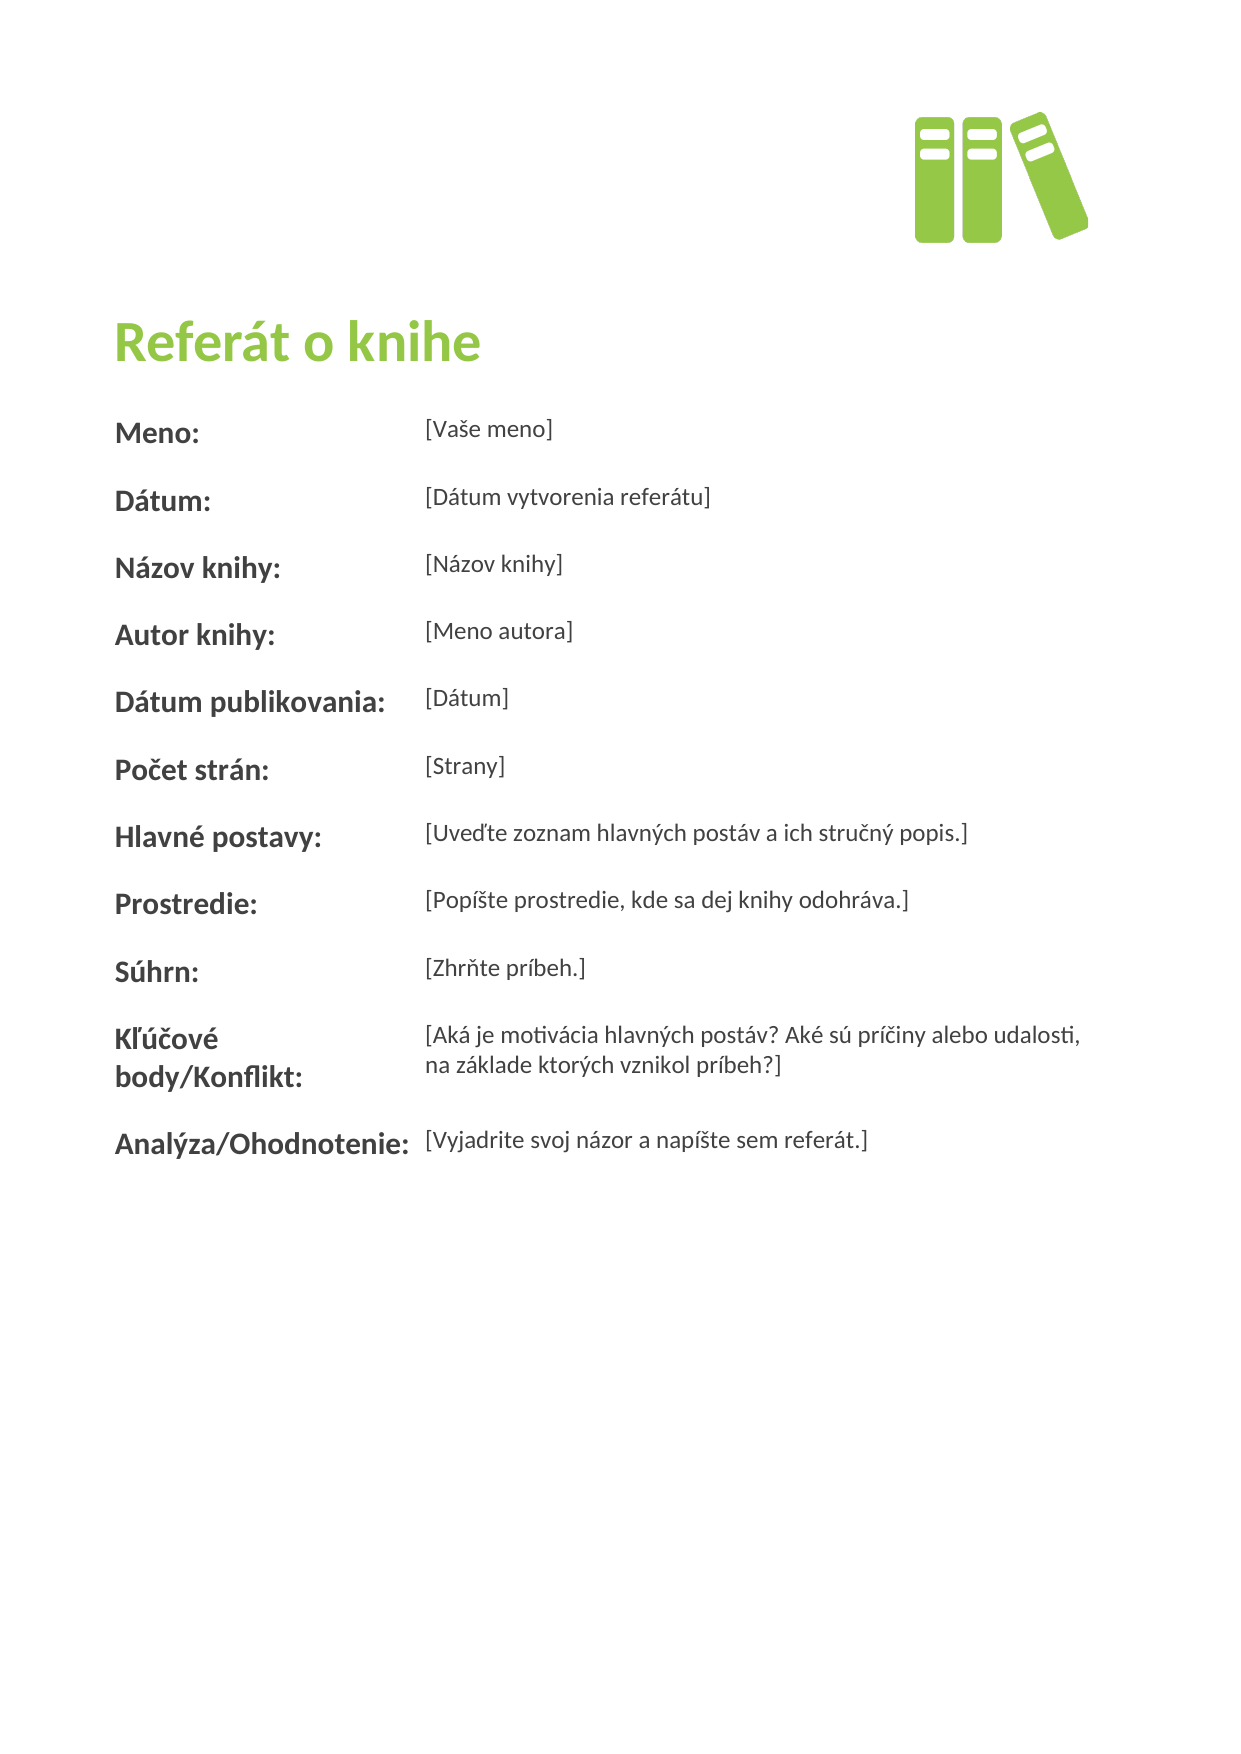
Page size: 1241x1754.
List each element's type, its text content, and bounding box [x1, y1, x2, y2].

table_cell Dátum publikovania: [115, 683, 425, 750]
table_cell [Uveďte zoznam hlavných postáv a ich stručný popis.] [425, 817, 1126, 884]
table_cell [Strany] [425, 750, 1126, 817]
table_cell Autor knihy: [115, 615, 425, 683]
table_cell Dátum: [115, 481, 425, 548]
table_cell Názov knihy: [115, 548, 425, 615]
table_header Meno: [115, 414, 425, 481]
table_header [Vaše meno] [425, 414, 1126, 481]
table_cell [Zhrňte príbeh.] [425, 952, 1126, 1019]
picture [915, 112, 1089, 243]
table_cell Hlavné postavy: [115, 817, 425, 884]
table_cell Prostredie: [115, 885, 425, 952]
table_cell Súhrn: [115, 952, 425, 1019]
title Referát o knihe [114, 305, 1126, 376]
table_cell [Meno autora] [425, 615, 1126, 683]
table_cell [Vyjadrite svoj názor a napíšte sem referát.] [425, 1125, 1126, 1192]
table_cell [Názov knihy] [425, 548, 1126, 615]
table_cell [Aká je motivácia hlavných postáv? Aké sú príčiny alebo udalosti, na základe ktorých vznikol príbeh?] [425, 1019, 1126, 1124]
table_cell Analýza/Ohodnotenie: [115, 1125, 425, 1192]
table_cell [Dátum] [425, 683, 1126, 750]
table_cell [Popíšte prostredie, kde sa dej knihy odohráva.] [425, 885, 1126, 952]
table_cell Počet strán: [115, 750, 425, 817]
table_cell [Dátum vytvorenia referátu] [425, 481, 1126, 548]
table_cell Kľúčové body/Konflikt: [115, 1019, 425, 1124]
